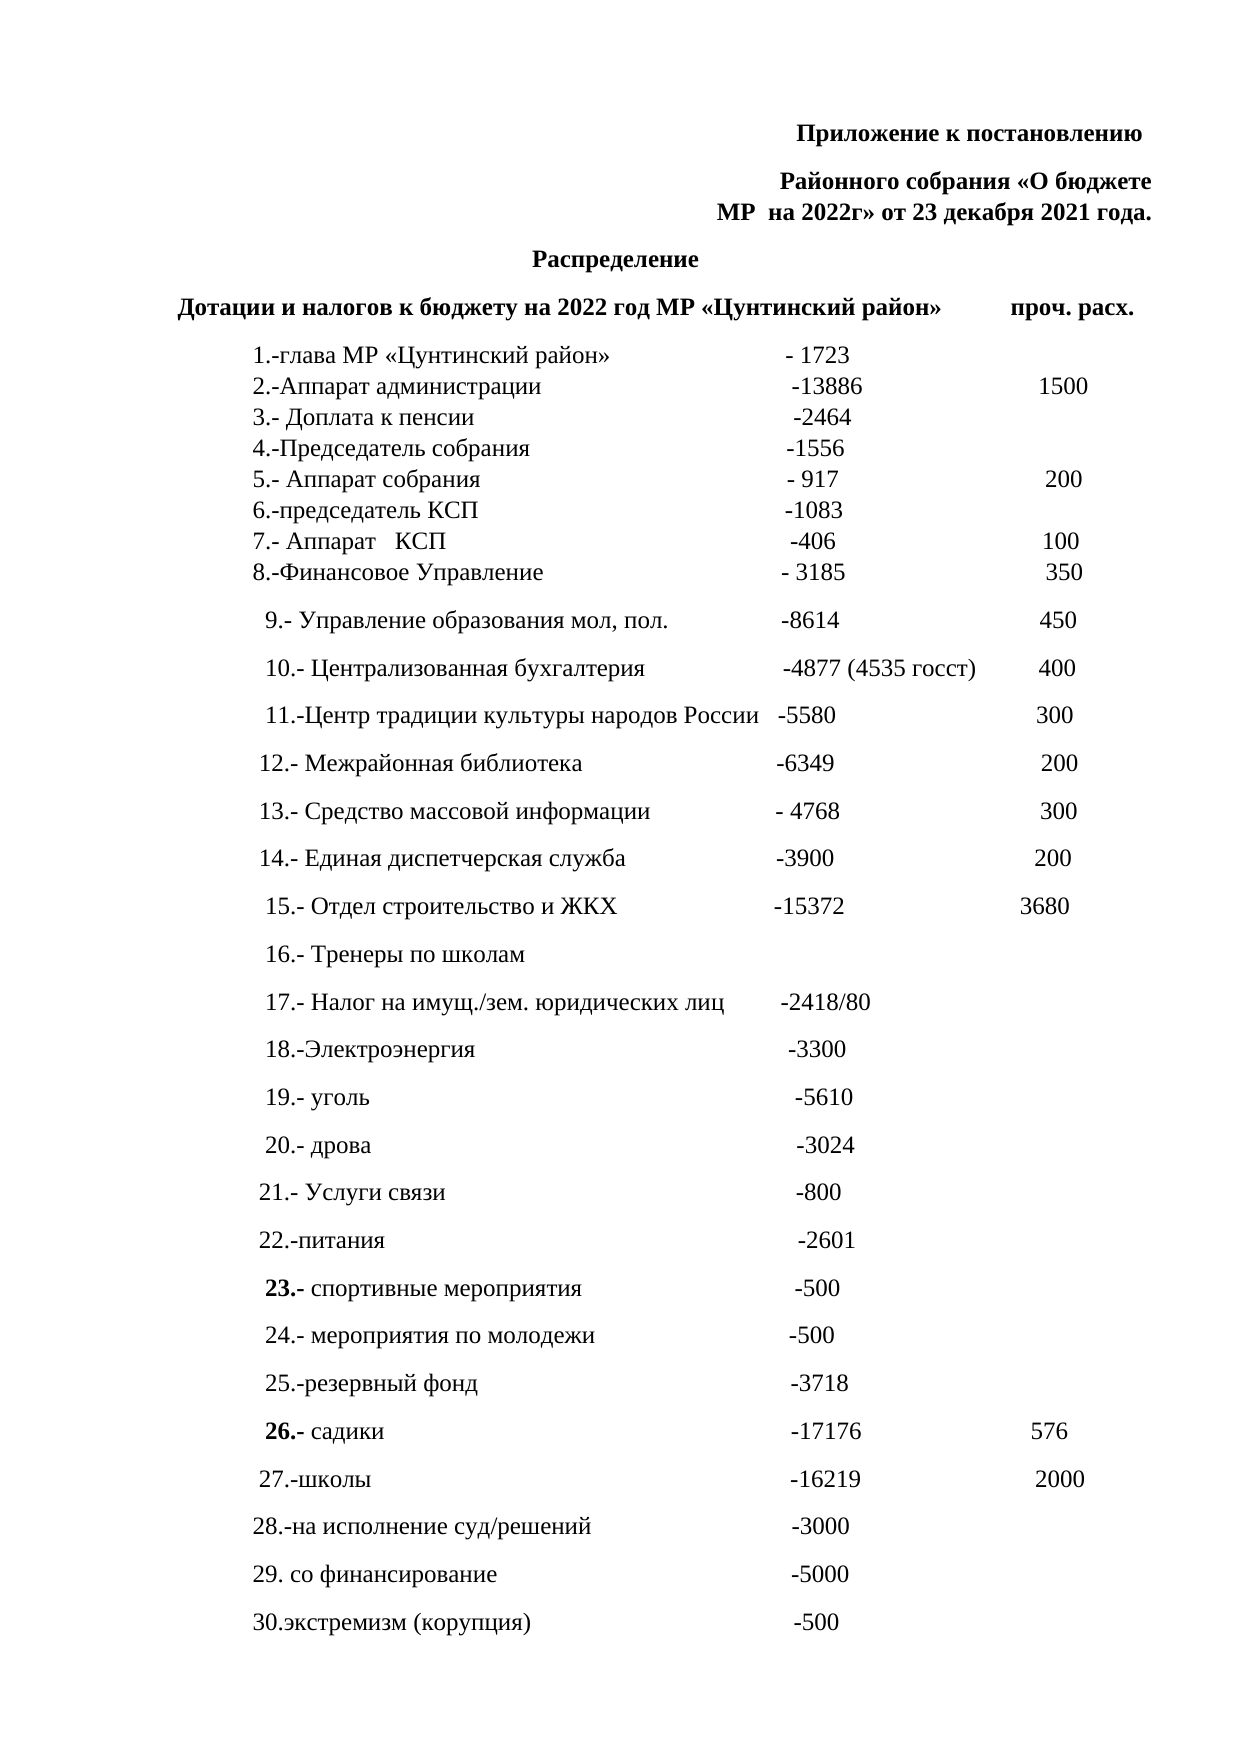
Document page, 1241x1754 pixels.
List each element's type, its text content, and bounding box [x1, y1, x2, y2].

list 6.-председатель КСП -1083 [252, 495, 1152, 524]
text 28.-на исполнение суд/решений -3000 [177, 1511, 1152, 1540]
text 11.-Центр традиции культуры народов России -5580 300 [177, 700, 1152, 729]
list 2.-Аппарат администрации -13886 1500 [252, 371, 1152, 400]
text 22.-питания -2601 [177, 1225, 1152, 1254]
text 27.-школы -16219 2000 [177, 1464, 1152, 1492]
text 10.- Централизованная бухгалтерия -4877 (4535 госст) 400 [177, 653, 1152, 681]
text 21.- Услуги связи -800 [177, 1177, 1152, 1206]
text 29. со финансирование -5000 [177, 1559, 1152, 1588]
text 26.- садики -17176 576 [177, 1416, 1152, 1445]
text 15.- Отдел строительство и ЖКХ -15372 3680 [177, 891, 1152, 920]
text 25.-резервный фонд -3718 [177, 1368, 1152, 1397]
text Дотации и налогов к бюджету на 2022 год МР «Цунтинский район» проч. расх. [177, 292, 1152, 321]
list 5.- Аппарат собрания - 917 200 [252, 464, 1152, 493]
text 16.- Тренеры по школам [177, 939, 1152, 968]
text 13.- Средство массовой информации - 4768 300 [177, 796, 1152, 824]
list 8.-Финансовое Управление - 3185 350 [252, 557, 1152, 586]
text Распределение [177, 244, 1152, 273]
text 19.- уголь -5610 [177, 1082, 1152, 1111]
text 30.экстремизм (корупция) -500 [177, 1607, 1152, 1636]
text Приложение к постановлению [177, 118, 1152, 147]
list 4.-Председатель собрания -1556 [252, 433, 1152, 462]
text 20.- дрова -3024 [177, 1130, 1152, 1158]
text 24.- мероприятия по молодежи -500 [177, 1321, 1152, 1349]
text 18.-Электроэнергия -3300 [177, 1034, 1152, 1063]
text 14.- Единая диспетчерская служба -3900 200 [177, 843, 1152, 872]
text Районного собрания «О бюджете МР на 2022г» от 23 декабря 2021 года. [177, 166, 1152, 226]
text 12.- Межрайонная библиотека -6349 200 [177, 748, 1152, 777]
list 3.- Доплата к пенсии -2464 [252, 402, 1152, 431]
list 1.-глава МР «Цунтинский район» - 1723 [252, 340, 1152, 369]
list 7.- Аппарат КСП -406 100 [252, 526, 1152, 555]
text 17.- Налог на имущ./зем. юридических лиц -2418/80 [177, 987, 1152, 1015]
text 23.- спортивные мероприятия -500 [177, 1273, 1152, 1302]
text 9.- Управление образования мол, пол. -8614 450 [177, 605, 1152, 634]
